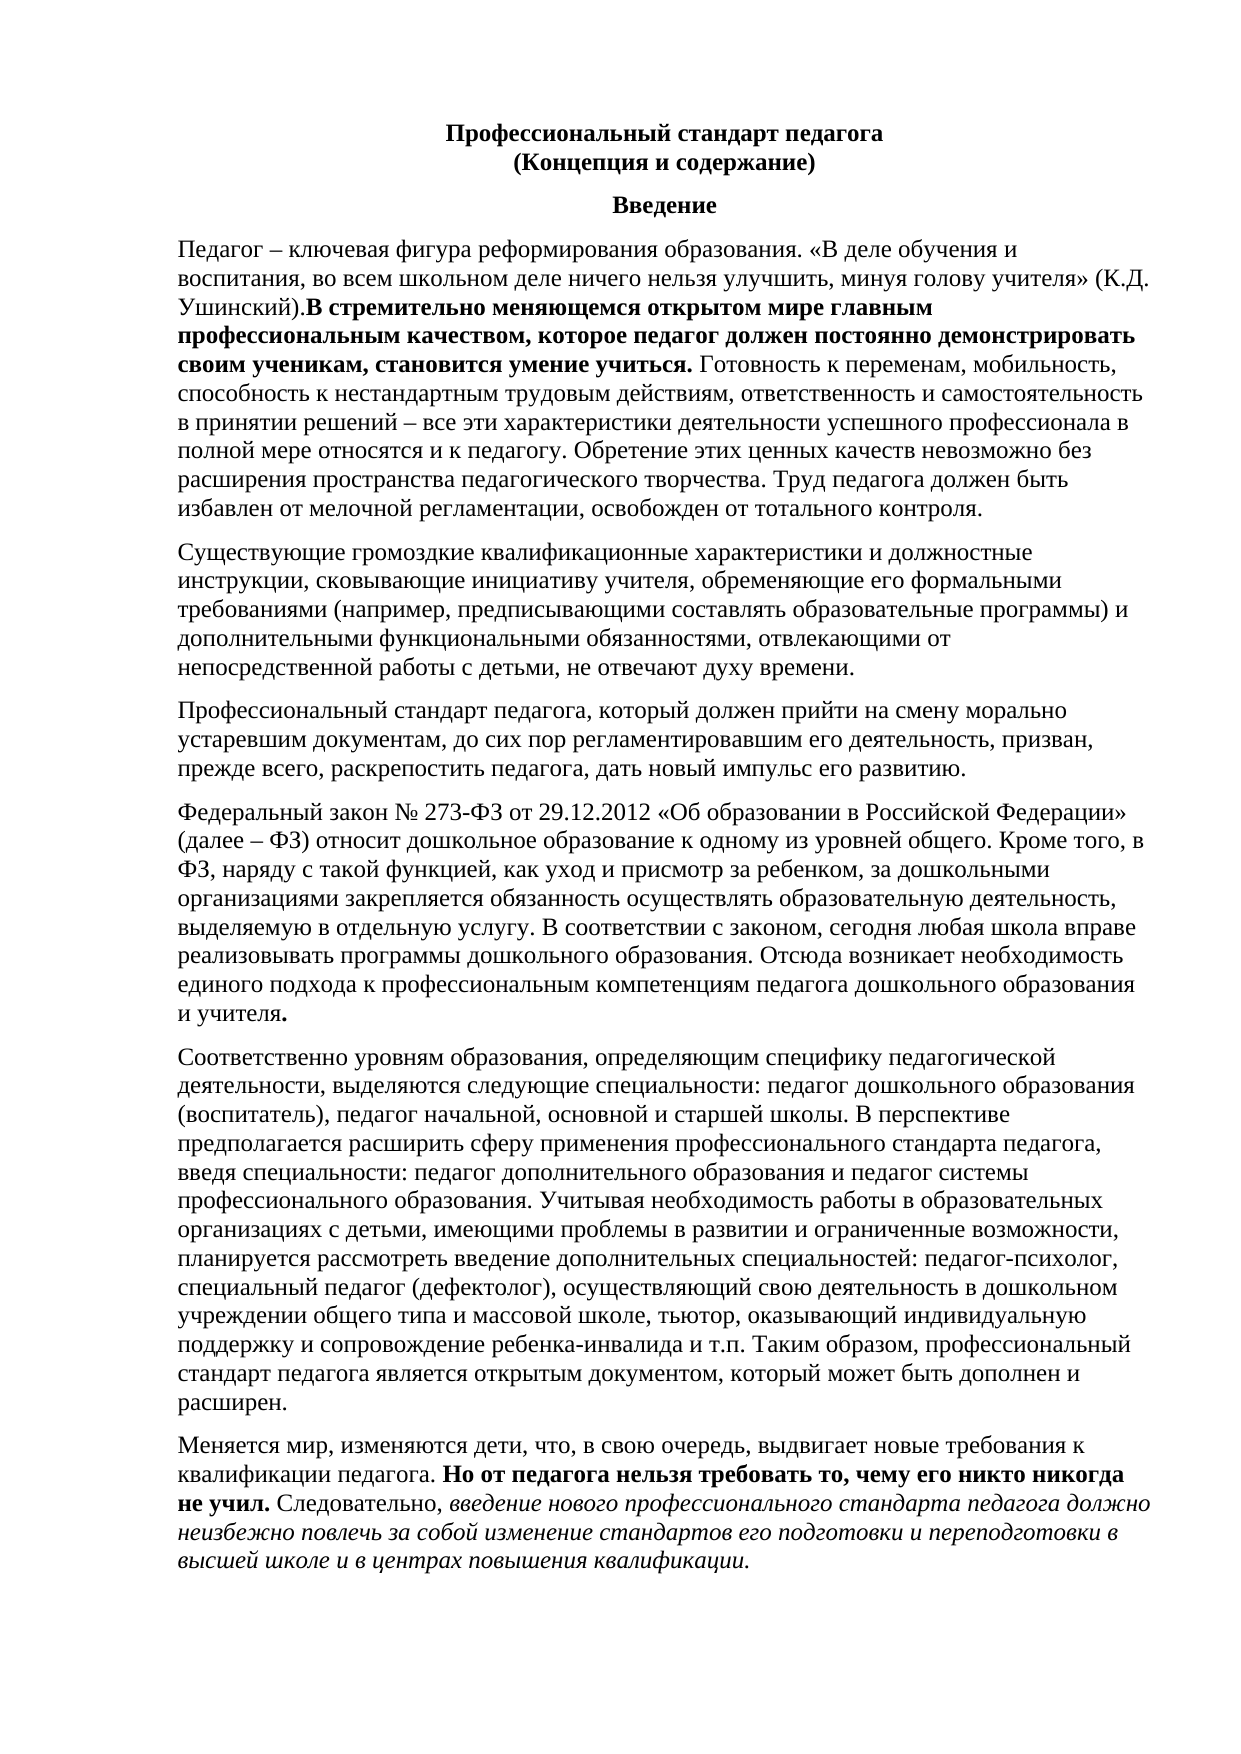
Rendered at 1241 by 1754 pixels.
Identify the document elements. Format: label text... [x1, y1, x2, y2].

text Существующие громоздкие квалификационные характеристики и должностные инструкции, сковывающие инициативу учителя, обременяющие его формальными требованиями (например, предписывающими составлять образовательные программы) и дополнительными функциональными обязанностями, отвлекающими от непосредственной работы с детьми, не отвечают духу времени. [177, 537, 1152, 681]
text Профессиональный стандарт педагога, который должен прийти на смену морально устаревшим документам, до сих пор регламентировавшим его деятельность, призван, прежде всего, раскрепостить педагога, дать новый импульс его развитию. [177, 696, 1152, 782]
text Введение [177, 191, 1152, 219]
text Профессиональный стандарт педагога (Концепция и содержание) [177, 118, 1152, 176]
text Педагог – ключевая фигура реформирования образования. «В деле обучения и воспитания, во всем школьном деле ничего нельзя улучшить, минуя голову учителя» (К.Д. Ушинский).В стремительно меняющемся открытом мире главным профессиональным качеством, которое педагог должен постоянно демонстрировать своим ученикам, становится умение учиться. Готовность к переменам, мобильность, способность к нестандартным трудовым действиям, ответственность и самостоятельность в принятии решений – все эти характеристики деятельности успешного профессионала в полной мере относятся и к педагогу. Обретение этих ценных качеств невозможно без расширения пространства педагогического творчества. Труд педагога должен быть избавлен от мелочной регламентации, освобожден от тотального контроля. [177, 234, 1152, 522]
text Соответственно уровням образования, определяющим специфику педагогической деятельности, выделяются следующие специальности: педагог дошкольного образования (воспитатель), педагог начальной, основной и старшей школы. В перспективе предполагается расширить сферу применения профессионального стандарта педагога, введя специальности: педагог дополнительного образования и педагог системы профессионального образования. Учитывая необходимость работы в образовательных организациях с детьми, имеющими проблемы в развитии и ограниченные возможности, планируется рассмотреть введение дополнительных специальностей: педагог-психолог, специальный педагог (дефектолог), осуществляющий свою деятельность в дошкольном учреждении общего типа и массовой школе, тьютор, оказывающий индивидуальную поддержку и сопровождение ребенка-инвалида и т.п. Таким образом, профессиональный стандарт педагога является открытым документом, который может быть дополнен и расширен. [177, 1042, 1152, 1416]
text Меняется мир, изменяются дети, что, в свою очередь, выдвигает новые требования к квалификации педагога. Но от педагога нельзя требовать то, чему его никто никогда не учил. Следовательно, введение нового профессионального стандарта педагога должно неизбежно повлечь за собой изменение стандартов его подготовки и переподготовки в высшей школе и в центрах повышения квалификации. [177, 1431, 1152, 1574]
text Федеральный закон № 273-ФЗ от 29.12.2012 «Об образовании в Российской Федерации» (далее – ФЗ) относит дошкольное образование к одному из уровней общего. Кроме того, в ФЗ, наряду с такой функцией, как уход и присмотр за ребенком, за дошкольными организациями закрепляется обязанность осуществлять образовательную деятельность, выделяемую в отдельную услугу. В соответствии с законом, сегодня любая школа вправе реализовывать программы дошкольного образования. Отсюда возникает необходимость единого подхода к профессиональным компетенциям педагога дошкольного образования и учителя. [177, 797, 1152, 1027]
